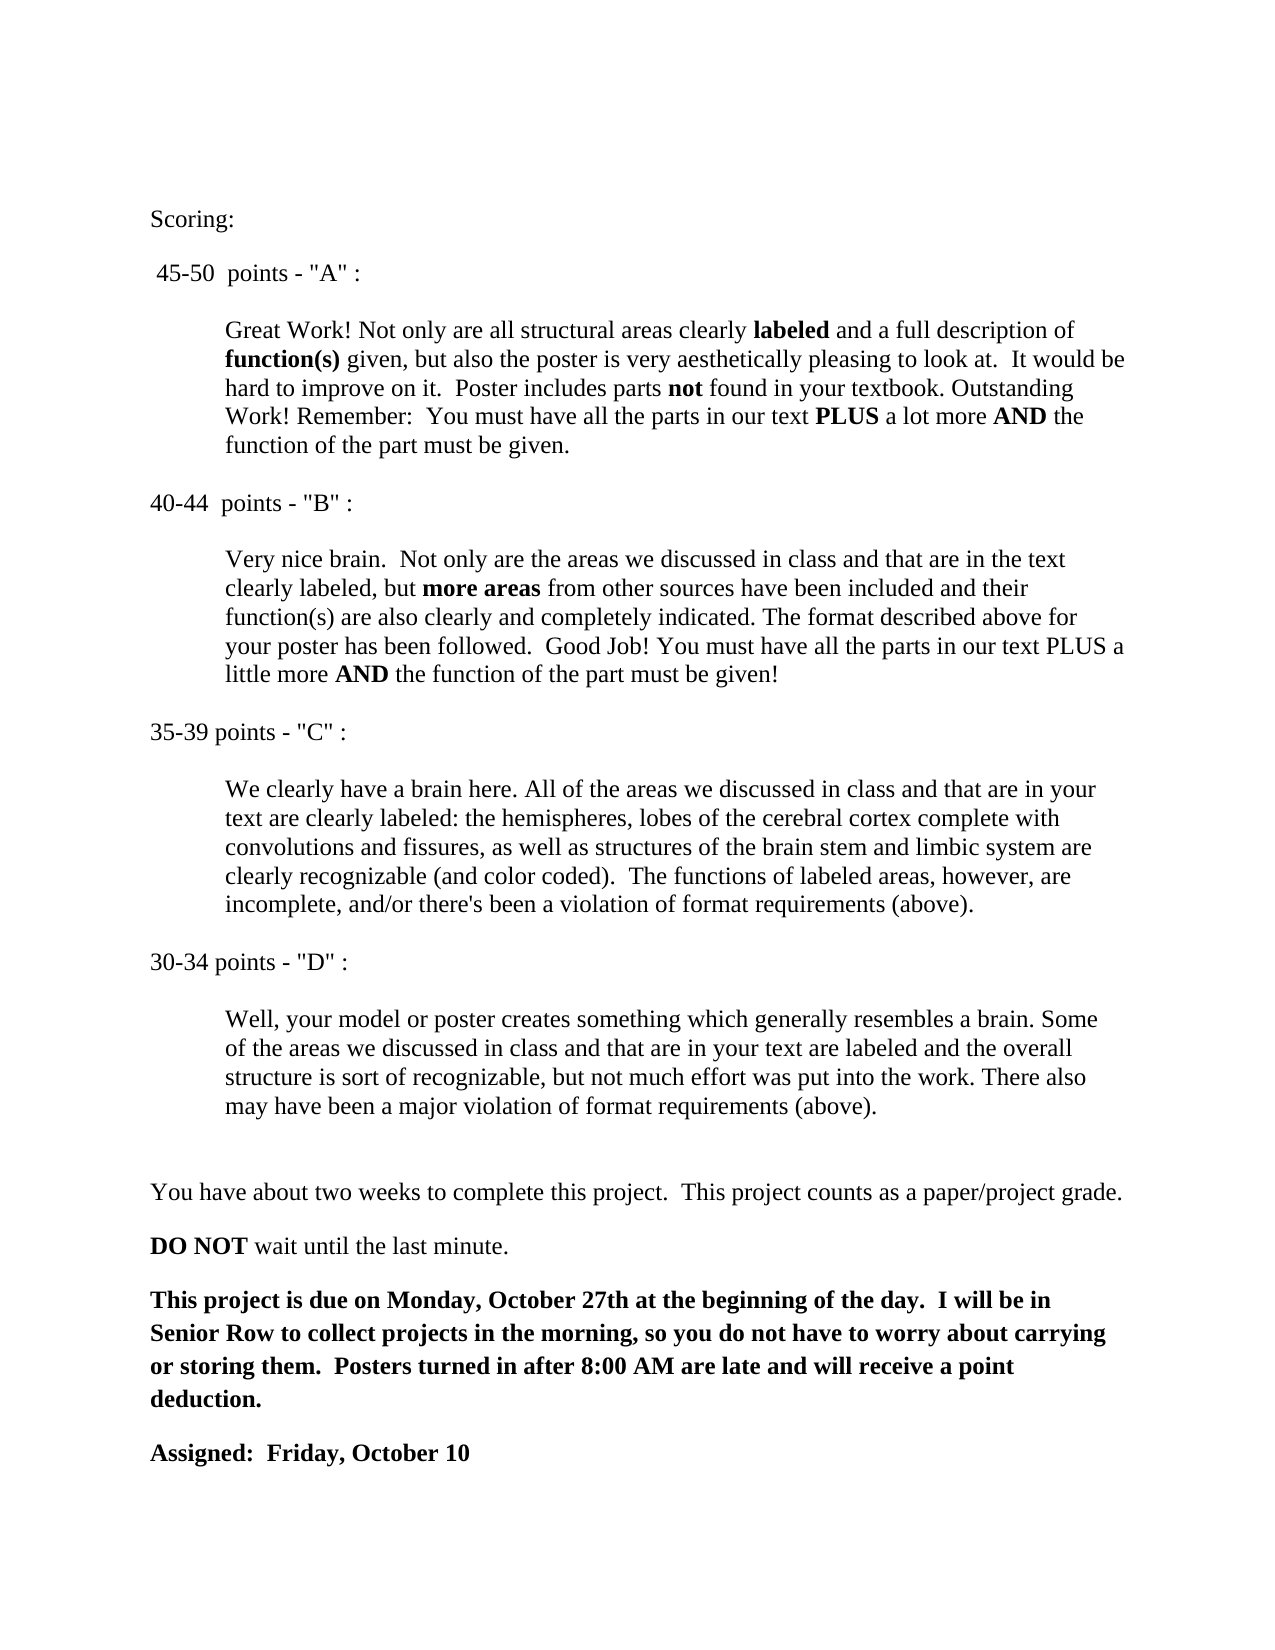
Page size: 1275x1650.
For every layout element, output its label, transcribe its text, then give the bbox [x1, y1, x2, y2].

text 30-34 points - "D" : [150, 947, 1125, 976]
text We clearly have a brain here. All of the areas we discussed in class and that are in your text are clearly labeled: the hemispheres, lobes of the cerebral cortex complete with convolutions and fissures, as well as structures of the brain stem and limbic system are clearly recognizable (and color coded). The functions of labeled areas, however, are incomplete, and/or there's been a violation of format requirements (above). [225, 774, 1125, 918]
text Very nice brain. Not only are the areas we discussed in class and that are in the text clearly labeled, but more areas from other sources have been included and their function(s) are also clearly and completely indicated. The format described above for your poster has been followed. Good Job! You must have all the parts in our text PLUS a little more AND the function of the part must be given! [225, 544, 1125, 688]
text DO NOT wait until the last minute. [150, 1231, 1125, 1259]
text Great Work! Not only are all structural areas clearly labeled and a full description of function(s) given, but also the poster is very aesthetically pleasing to look at. It would be hard to improve on it. Poster includes parts not found in your textbook. Outstanding Work! Remember: You must have all the parts in our text PLUS a lot more AND the function of the part must be given. [225, 315, 1125, 459]
text This project is due on Monday, October 27th at the beginning of the day. I will be in Senior Row to collect projects in the morning, so you do not have to worry about carrying or storing them. Posters turned in after 8:00 AM are late and will receive a point deduction. [150, 1285, 1125, 1412]
text 40-44 points - "B" : [150, 488, 1125, 516]
text Assigned: Friday, October 10 [150, 1438, 1125, 1466]
text 45-50 points - "A" : [150, 258, 1125, 286]
text Well, your model or poster creates something which generally resembles a brain. Some of the areas we discussed in class and that are in your text are labeled and the overall structure is sort of recognizable, but not much effort was put into the work. There also may have been a major violation of format requirements (above). [225, 1004, 1125, 1148]
text Scoring: [150, 204, 1125, 233]
text You have about two weeks to complete this project. This project counts as a paper/project grade. [150, 1177, 1125, 1206]
text 35-39 points - "C" : [150, 717, 1125, 746]
